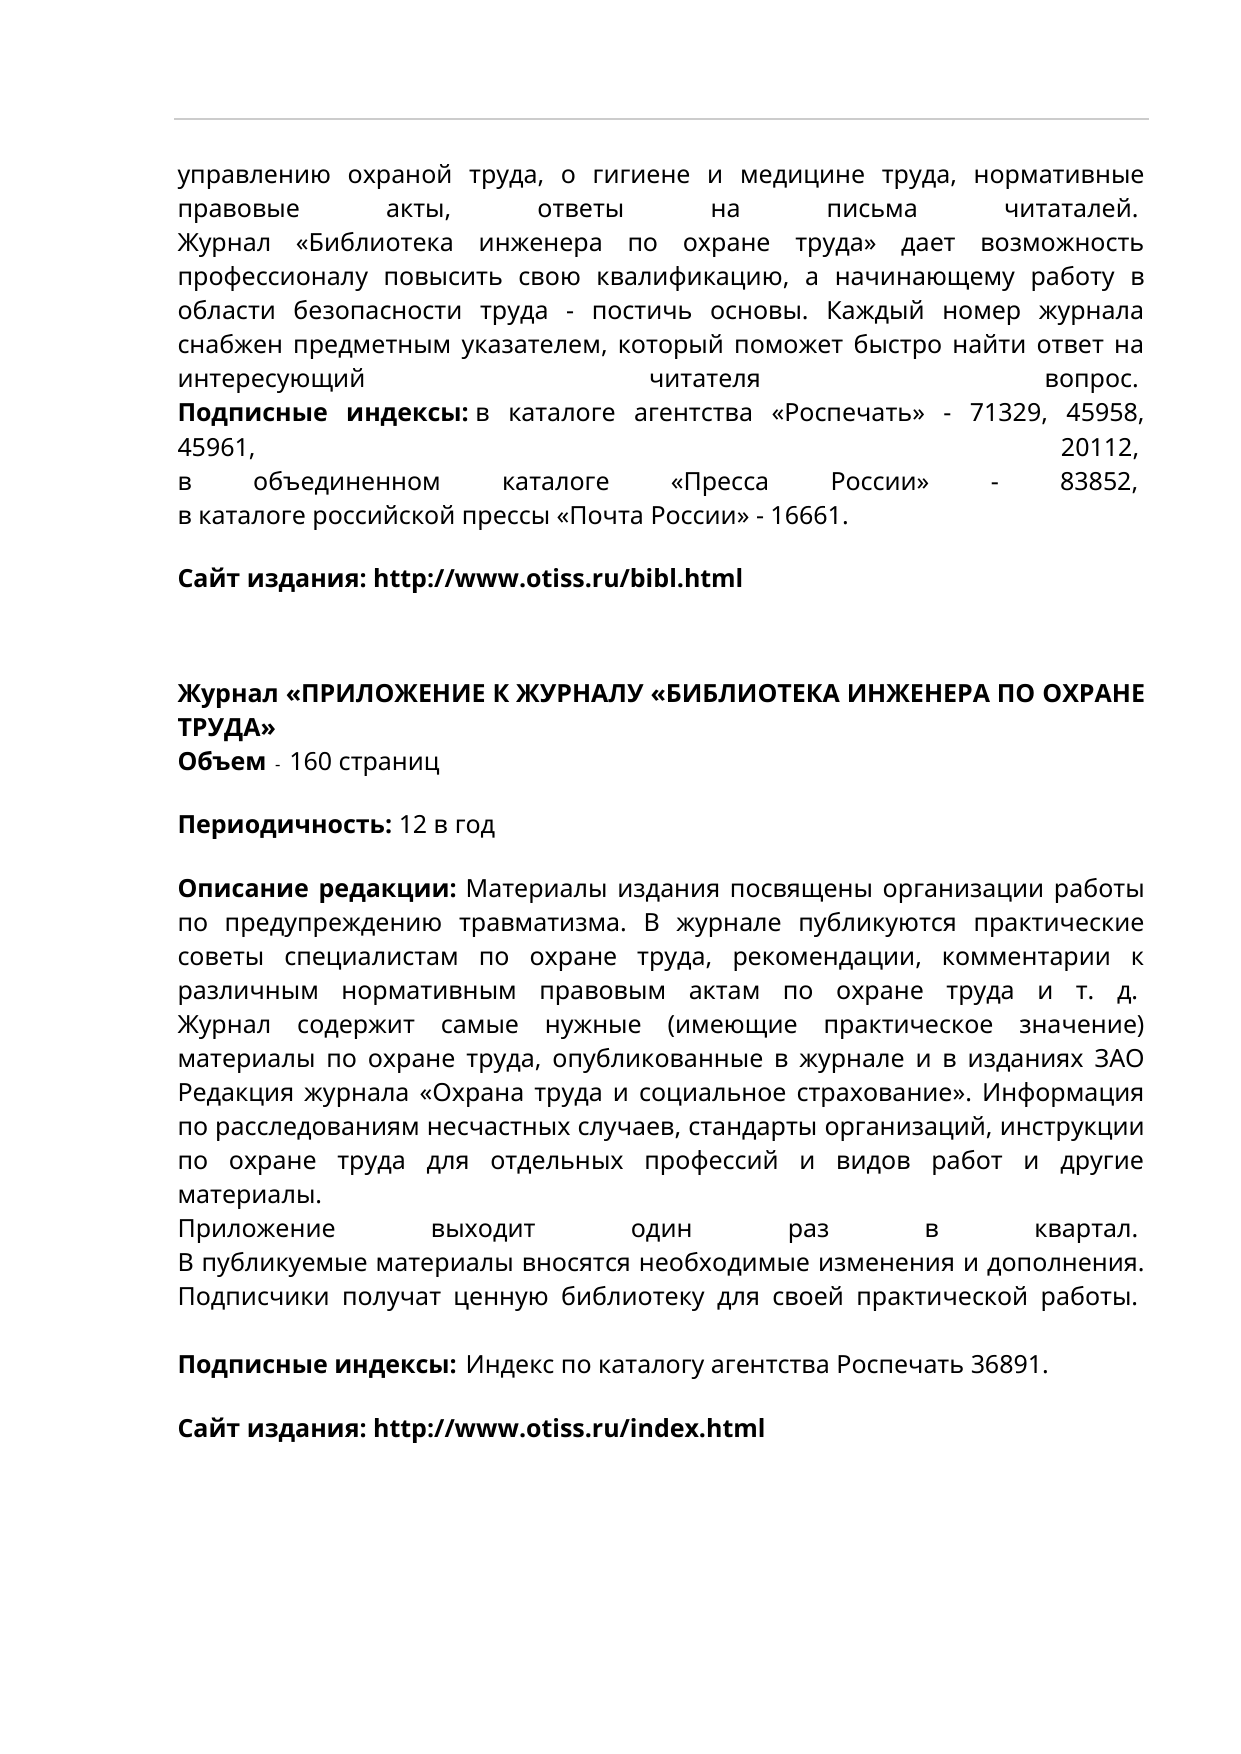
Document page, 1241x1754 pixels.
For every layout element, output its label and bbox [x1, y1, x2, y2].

table_header [174, 120, 1148, 1585]
